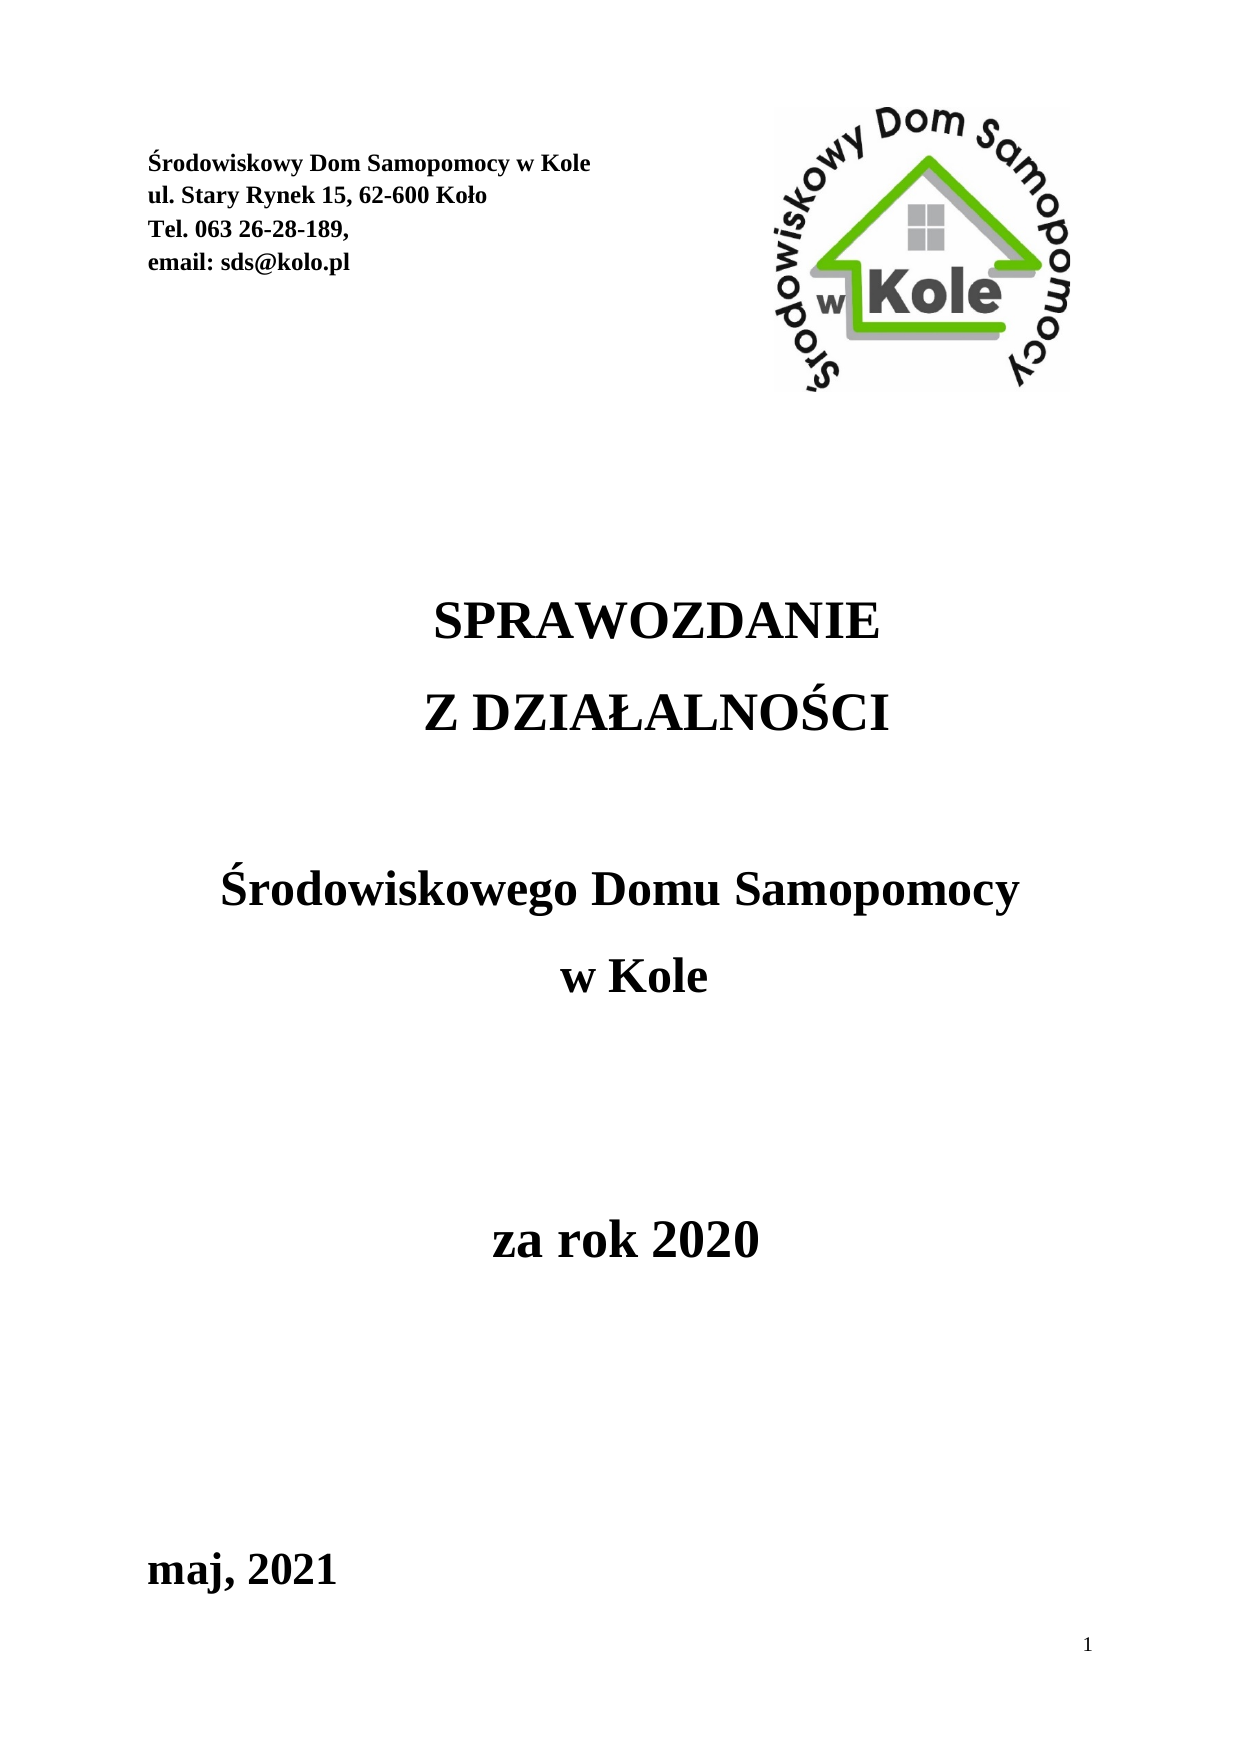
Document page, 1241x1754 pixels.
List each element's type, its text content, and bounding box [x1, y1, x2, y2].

picture [773, 209, 1071, 214]
picture [773, 176, 1071, 181]
text SPRAWOZDANIE [148, 587, 1093, 650]
text Środowiskowego Domu Samopomocy [148, 859, 1093, 917]
text ul. Stary Rynek 15, 62-600 Koło [148, 181, 1093, 209]
text za rok 2020 [148, 1207, 1093, 1269]
text w Kole [148, 946, 1093, 1003]
text Środowiskowy Dom Samopomocy w Kole [148, 148, 1093, 176]
text Z DZIAŁALNOŚCI [148, 680, 1093, 742]
text Tel. 063 26-28-189, [148, 214, 1093, 242]
text maj, 2021 [148, 1542, 1093, 1595]
picture [773, 275, 1071, 392]
picture [773, 242, 1071, 247]
text email: sds@kolo.pl [148, 247, 1093, 275]
picture [773, 107, 1071, 148]
